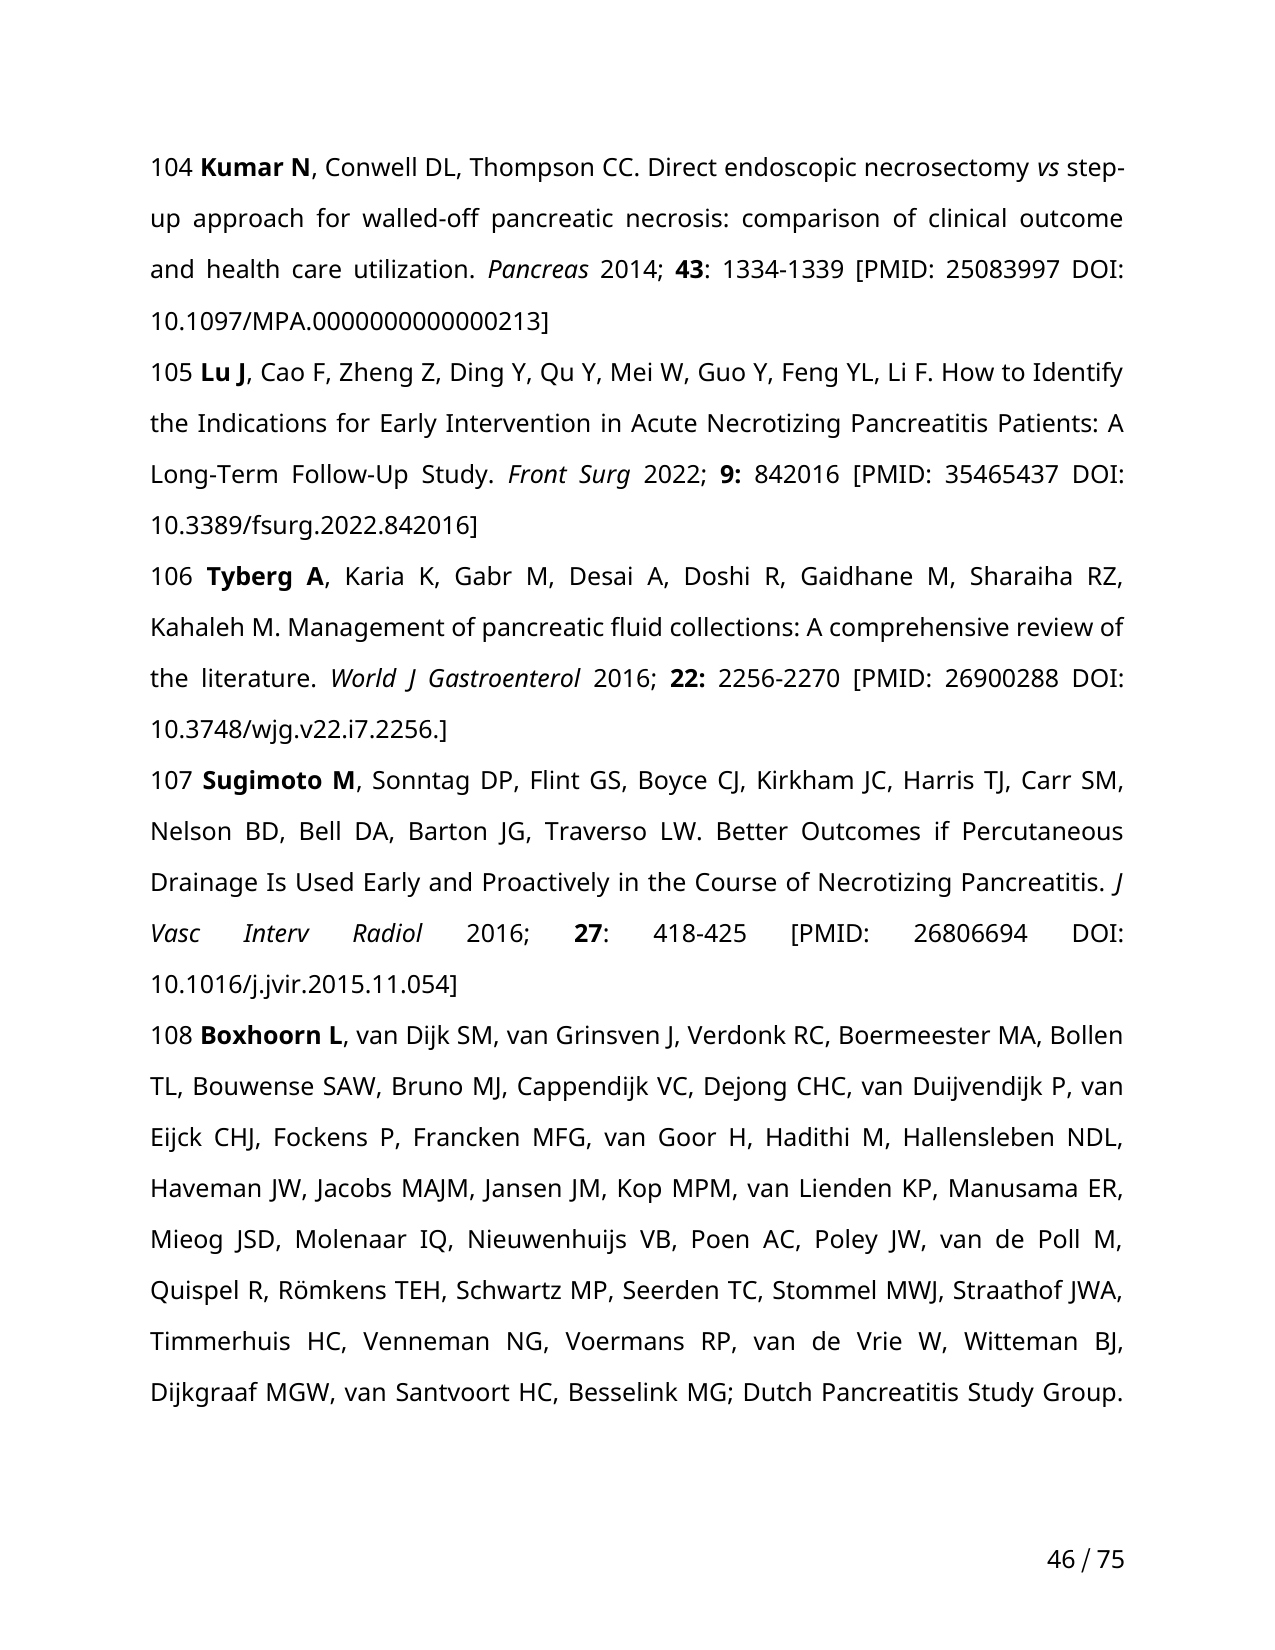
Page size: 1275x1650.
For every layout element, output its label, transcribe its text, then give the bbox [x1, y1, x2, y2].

text 105 Lu J, Cao F, Zheng Z, Ding Y, Qu Y, Mei W, Guo Y, Feng YL, Li F. How to Identify the Indications for Early Intervention in Acute Necrotizing Pancreatitis Patients: A Long-Term Follow-Up Study. Front Surg 2022; 9: 842016 [PMID: 35465437 DOI: 10.3389/fsurg.2022.842016] [150, 354, 1125, 541]
text 104 Kumar N, Conwell DL, Thompson CC. Direct endoscopic necrosectomy vs step-up approach for walled-off pancreatic necrosis: comparison of clinical outcome and health care utilization. Pancreas 2014; 43: 1334-1339 [PMID: 25083997 DOI: 10.1097/MPA.0000000000000213] [150, 150, 1125, 337]
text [150, 1018, 1125, 1409]
text 107 Sugimoto M, Sonntag DP, Flint GS, Boyce CJ, Kirkham JC, Harris TJ, Carr SM, Nelson BD, Bell DA, Barton JG, Traverso LW. Better Outcomes if Percutaneous Drainage Is Used Early and Proactively in the Course of Necrotizing Pancreatitis. J Vasc Interv Radiol 2016; 27: 418-425 [PMID: 26806694 DOI: 10.1016/j.jvir.2015.11.054] [150, 762, 1125, 1001]
text 106 Tyberg A, Karia K, Gabr M, Desai A, Doshi R, Gaidhane M, Sharaiha RZ, Kahaleh M. Management of pancreatic fluid collections: A comprehensive review of the literature. World J Gastroenterol 2016; 22: 2256-2270 [PMID: 26900288 DOI: 10.3748/wjg.v22.i7.2256.] [150, 558, 1125, 746]
